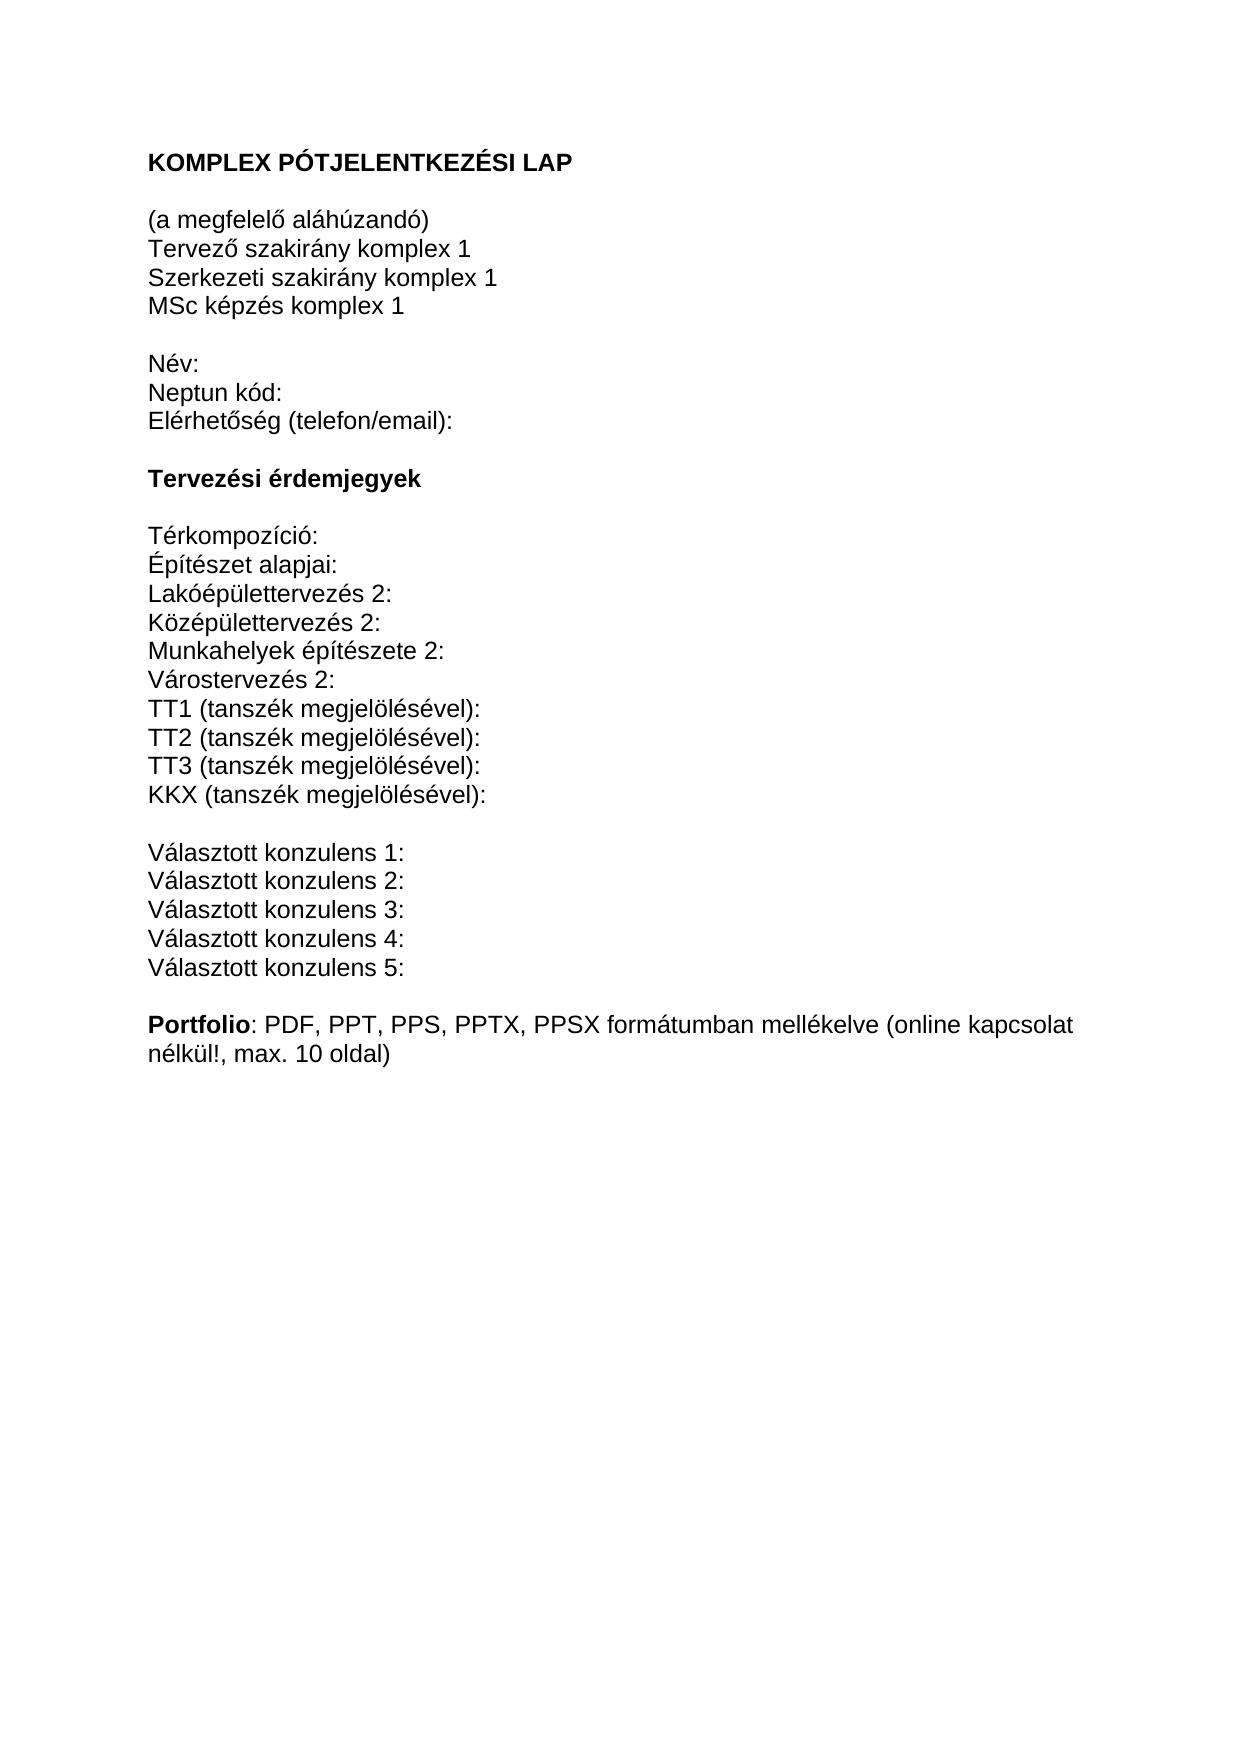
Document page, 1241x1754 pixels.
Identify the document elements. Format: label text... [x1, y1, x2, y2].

text Szerkezeti szakirány komplex 1 [148, 263, 1093, 291]
text Választott konzulens 4: [148, 924, 1093, 953]
text Térkompozíció: [148, 521, 1093, 550]
text Név: [148, 349, 1093, 378]
text Tervezési érdemjegyek [148, 464, 1093, 493]
text Választott konzulens 1: [148, 838, 1093, 866]
text MSc képzés komplex 1 [148, 291, 1093, 320]
text TT2 (tanszék megjelölésével): [148, 723, 1093, 751]
text Választott konzulens 5: [148, 953, 1093, 981]
text Várostervezés 2: [148, 665, 1093, 694]
text Választott konzulens 2: [148, 866, 1093, 895]
text Munkahelyek építészete 2: [148, 636, 1093, 665]
text Elérhetőség (telefon/email): [148, 406, 1093, 435]
text Portfolio: PDF, PPT, PPS, PPTX, PPSX formátumban mellékelve (online kapcsolat nélkül!, max. 10 oldal) [148, 1010, 1093, 1068]
text Építészet alapjai: [148, 550, 1093, 579]
text Tervező szakirány komplex 1 [148, 234, 1093, 263]
text Lakóépülettervezés 2: [148, 579, 1093, 608]
text Középülettervezés 2: [148, 608, 1093, 636]
text TT1 (tanszék megjelölésével): [148, 694, 1093, 723]
text Választott konzulens 3: [148, 895, 1093, 924]
text Neptun kód: [148, 378, 1093, 406]
text TT3 (tanszék megjelölésével): [148, 751, 1093, 780]
text KKX (tanszék megjelölésével): [148, 780, 1093, 809]
text KOMPLEX PÓTJELENTKEZÉSI LAP [148, 148, 1093, 176]
text (a megfelelő aláhúzandó) [148, 205, 1093, 234]
